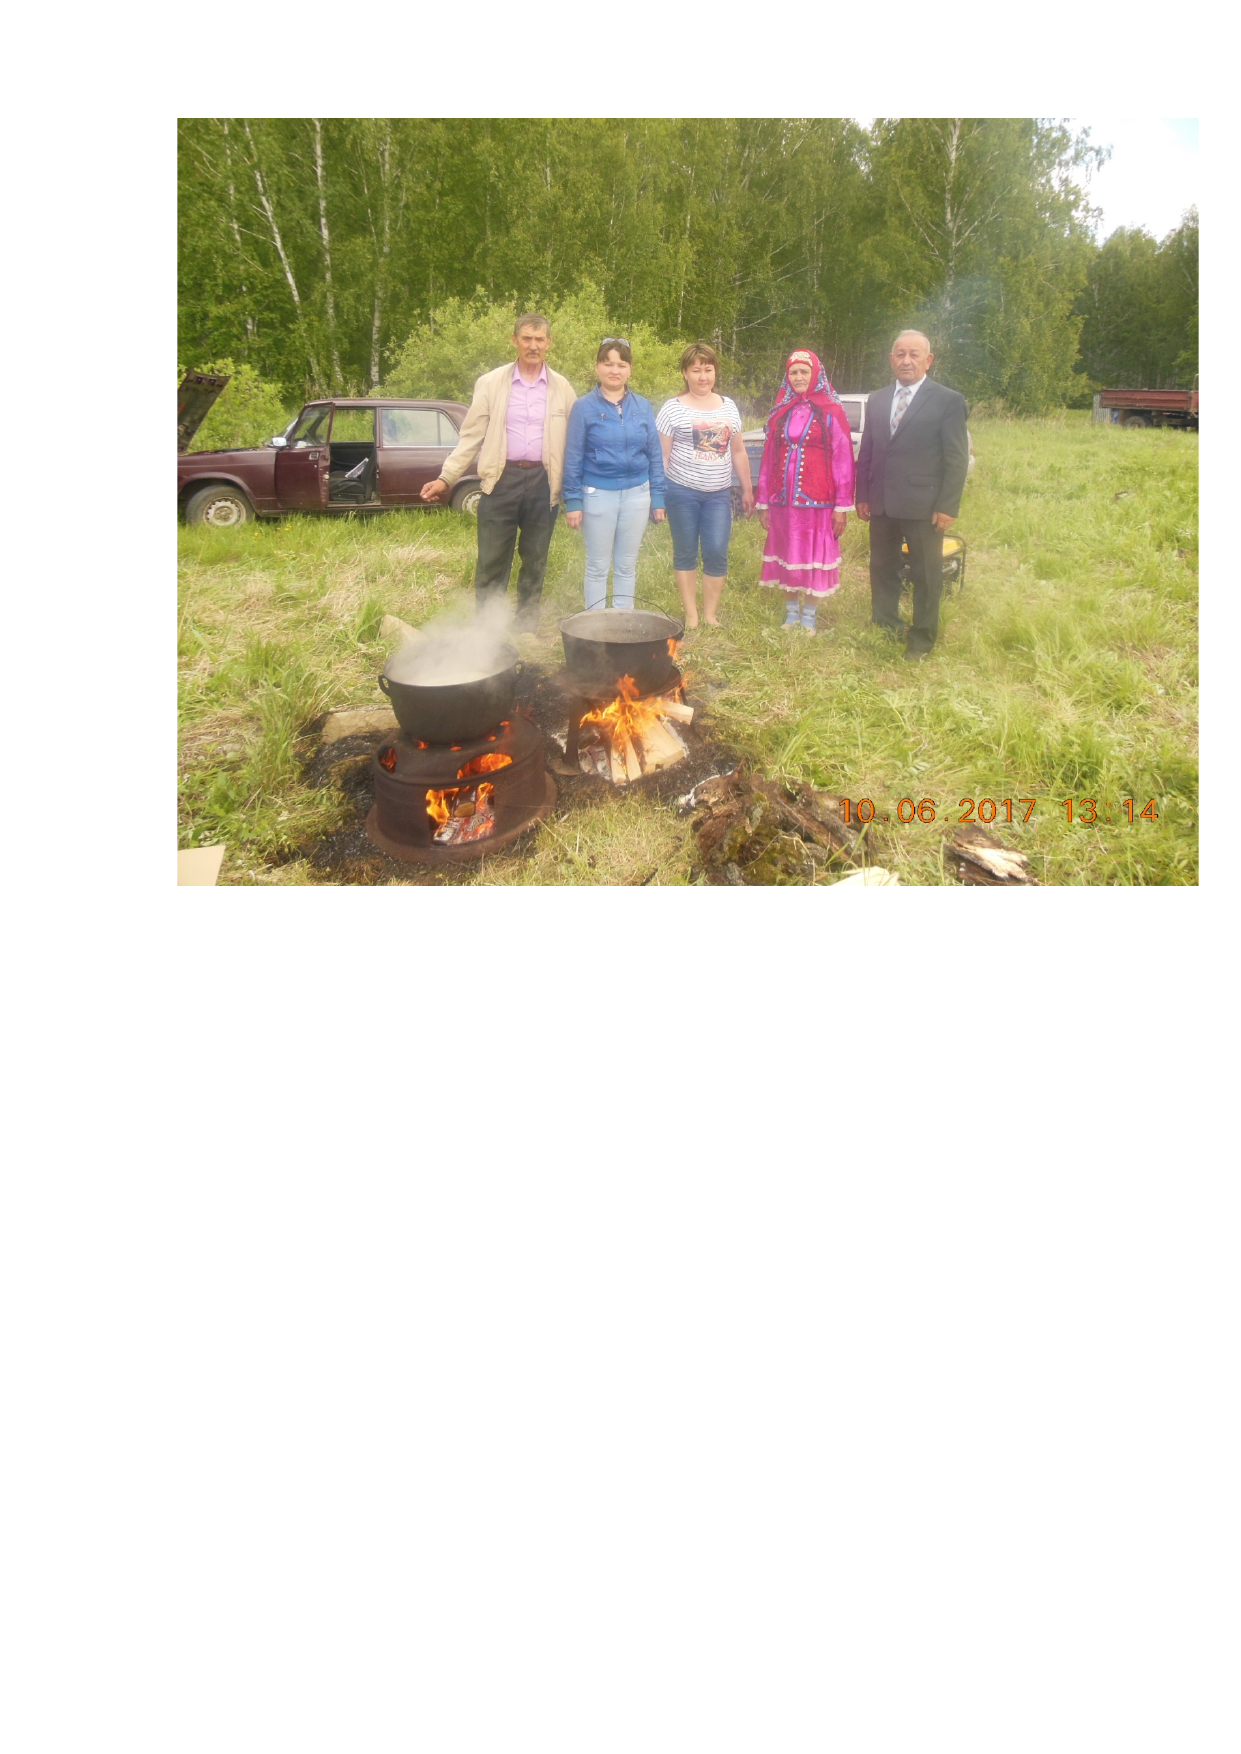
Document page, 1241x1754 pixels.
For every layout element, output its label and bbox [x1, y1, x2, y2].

picture [177, 118, 1199, 886]
